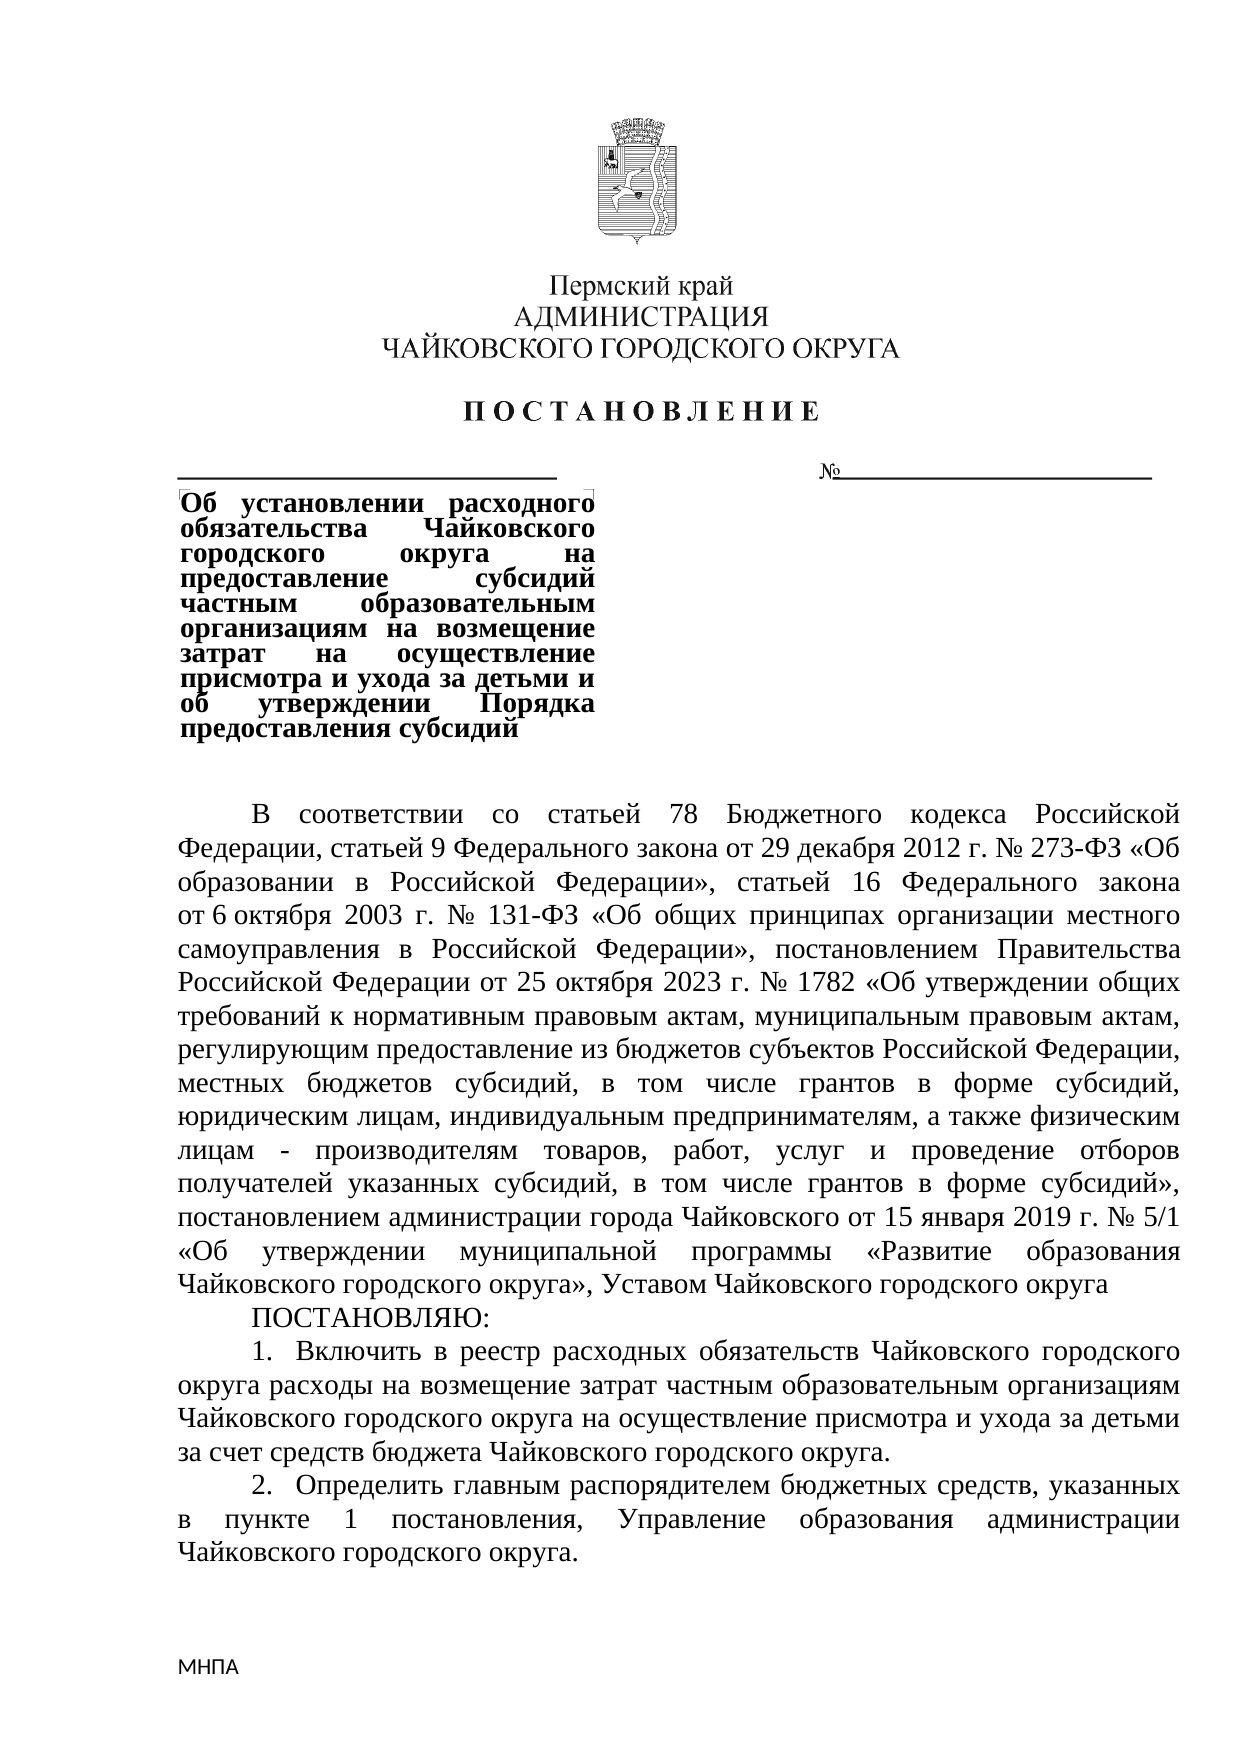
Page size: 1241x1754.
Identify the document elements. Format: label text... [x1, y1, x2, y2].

picture [177, 118, 1153, 500]
text В соответствии со статьей 78 Бюджетного кодекса Российской Федерации, статьей 9 Федерального закона от 29 декабря 2012 г. № 273-ФЗ «Об образовании в Российской Федерации», статьей 16 Федерального закона от 6 октября 2003 г. № 131-ФЗ «Об общих принципах организации местного самоуправления в Российской Федерации», постановлением Правительства Российской Федерации от 25 октября 2023 г. № 1782 «Об утверждении общих требований к нормативным правовым актам, муниципальным правовым актам, регулирующим предоставление из бюджетов субъектов Российской Федерации, местных бюджетов субсидий, в том числе грантов в форме субсидий, юридическим лицам, индивидуальным предпринимателям, а также физическим лицам - производителям товаров, работ, услуг и проведение отборов получателей указанных субсидий, в том числе грантов в форме субсидий», постановлением администрации города Чайковского от 15 января 2019 г. № 5/1 «Об утверждении муниципальной программы «Развитие образования Чайковского городского округа», Уставом Чайковского городского округа [177, 797, 1181, 1300]
text ПОСТАНОВЛЯЮ: [177, 1300, 1181, 1333]
picture [186, 494, 196, 500]
list Определить главным распорядителем бюджетных средств, указанных в пункте 1 постановления, Управление образования администрации Чайковского городского округа. [177, 1467, 1181, 1568]
list Включить в реестр расходных обязательств Чайковского городского округа расходы на возмещение затрат частным образовательным организациям Чайковского городского округа на осуществление присмотра и ухода за детьми за счет средств бюджета Чайковского городского округа. [177, 1333, 1181, 1467]
